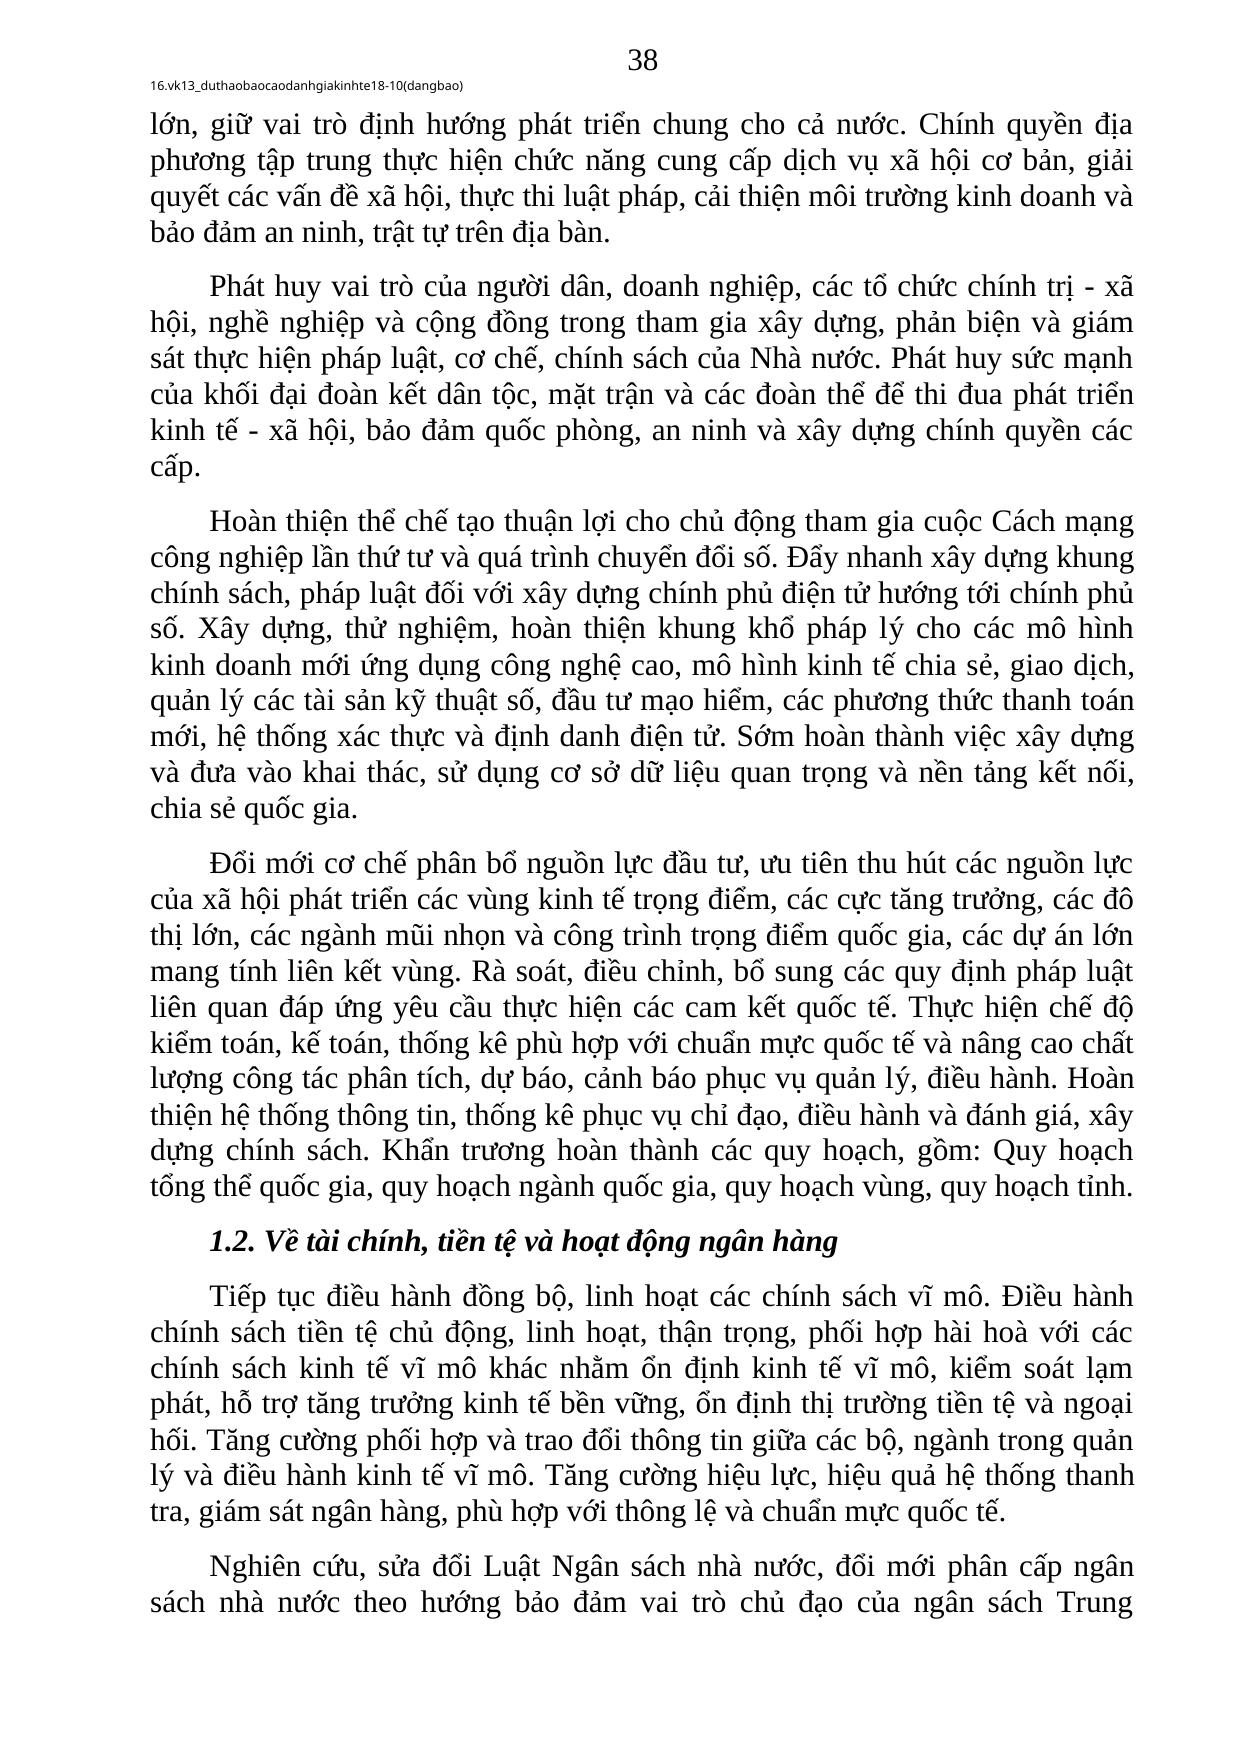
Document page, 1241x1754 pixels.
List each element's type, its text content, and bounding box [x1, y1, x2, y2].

text Hoàn thiện thể chế tạo thuận lợi cho chủ động tham gia cuộc Cách mạng công nghiệp lần thứ tư và quá trình chuyển đổi số. Đẩy nhanh xây dựng khung chính sách, pháp luật đối với xây dựng chính phủ điện tử hướng tới chính phủ số. Xây dựng, thử nghiệm, hoàn thiện khung khổ pháp lý cho các mô hình kinh doanh mới ứng dụng công nghệ cao, mô hình kinh tế chia sẻ, giao dịch, quản lý các tài sản kỹ thuật số, đầu tư mạo hiểm, các phương thức thanh toán mới, hệ thống xác thực và định danh điện tử. Sớm hoàn thành việc xây dựng và đưa vào khai thác, sử dụng cơ sở dữ liệu quan trọng và nền tảng kết nối, chia sẻ quốc gia. [150, 502, 1135, 825]
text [150, 1547, 1135, 1619]
text Tiếp tục điều hành đồng bộ, linh hoạt các chính sách vĩ mô. Điều hành chính sách tiền tệ chủ động, linh hoạt, thận trọng, phối hợp hài hoà với các chính sách kinh tế vĩ mô khác nhằm ổn định kinh tế vĩ mô, kiểm soát lạm phát, hỗ trợ tăng trưởng kinh tế bền vững, ổn định thị trường tiền tệ và ngoại hối. Tăng cường phối hợp và trao đổi thông tin giữa các bộ, ngành trong quản lý và điều hành kinh tế vĩ mô. Tăng cường hiệu lực, hiệu quả hệ thống thanh tra, giám sát ngân hàng, phù hợp với thông lệ và chuẩn mực quốc tế. [150, 1277, 1135, 1528]
text 1.2. Về tài chính, tiền tệ và hoạt động ngân hàng [150, 1222, 1135, 1258]
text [150, 105, 1135, 249]
text Phát huy vai trò của người dân, doanh nghiệp, các tổ chức chính trị - xã hội, nghề nghiệp và cộng đồng trong tham gia xây dựng, phản biện và giám sát thực hiện pháp luật, cơ chế, chính sách của Nhà nước. Phát huy sức mạnh của khối đại đoàn kết dân tộc, mặt trận và các đoàn thể để thi đua phát triển kinh tế - xã hội, bảo đảm quốc phòng, an ninh và xây dựng chính quyền các cấp. [150, 268, 1135, 483]
text Đổi mới cơ chế phân bổ nguồn lực đầu tư, ưu tiên thu hút các nguồn lực của xã hội phát triển các vùng kinh tế trọng điểm, các cực tăng trưởng, các đô thị lớn, các ngành mũi nhọn và công trình trọng điểm quốc gia, các dự án lớn mang tính liên kết vùng. Rà soát, điều chỉnh, bổ sung các quy định pháp luật liên quan đáp ứng yêu cầu thực hiện các cam kết quốc tế. Thực hiện chế độ kiểm toán, kế toán, thống kê phù hợp với chuẩn mực quốc tế và nâng cao chất lượng công tác phân tích, dự báo, cảnh báo phục vụ quản lý, điều hành. Hoàn thiện hệ thống thông tin, thống kê phục vụ chỉ đạo, điều hành và đánh giá, xây dựng chính sách. Khẩn trương hoàn thành các quy hoạch, gồm: Quy hoạch tổng thể quốc gia, quy hoạch ngành quốc gia, quy hoạch vùng, quy hoạch tỉnh. [150, 844, 1135, 1203]
